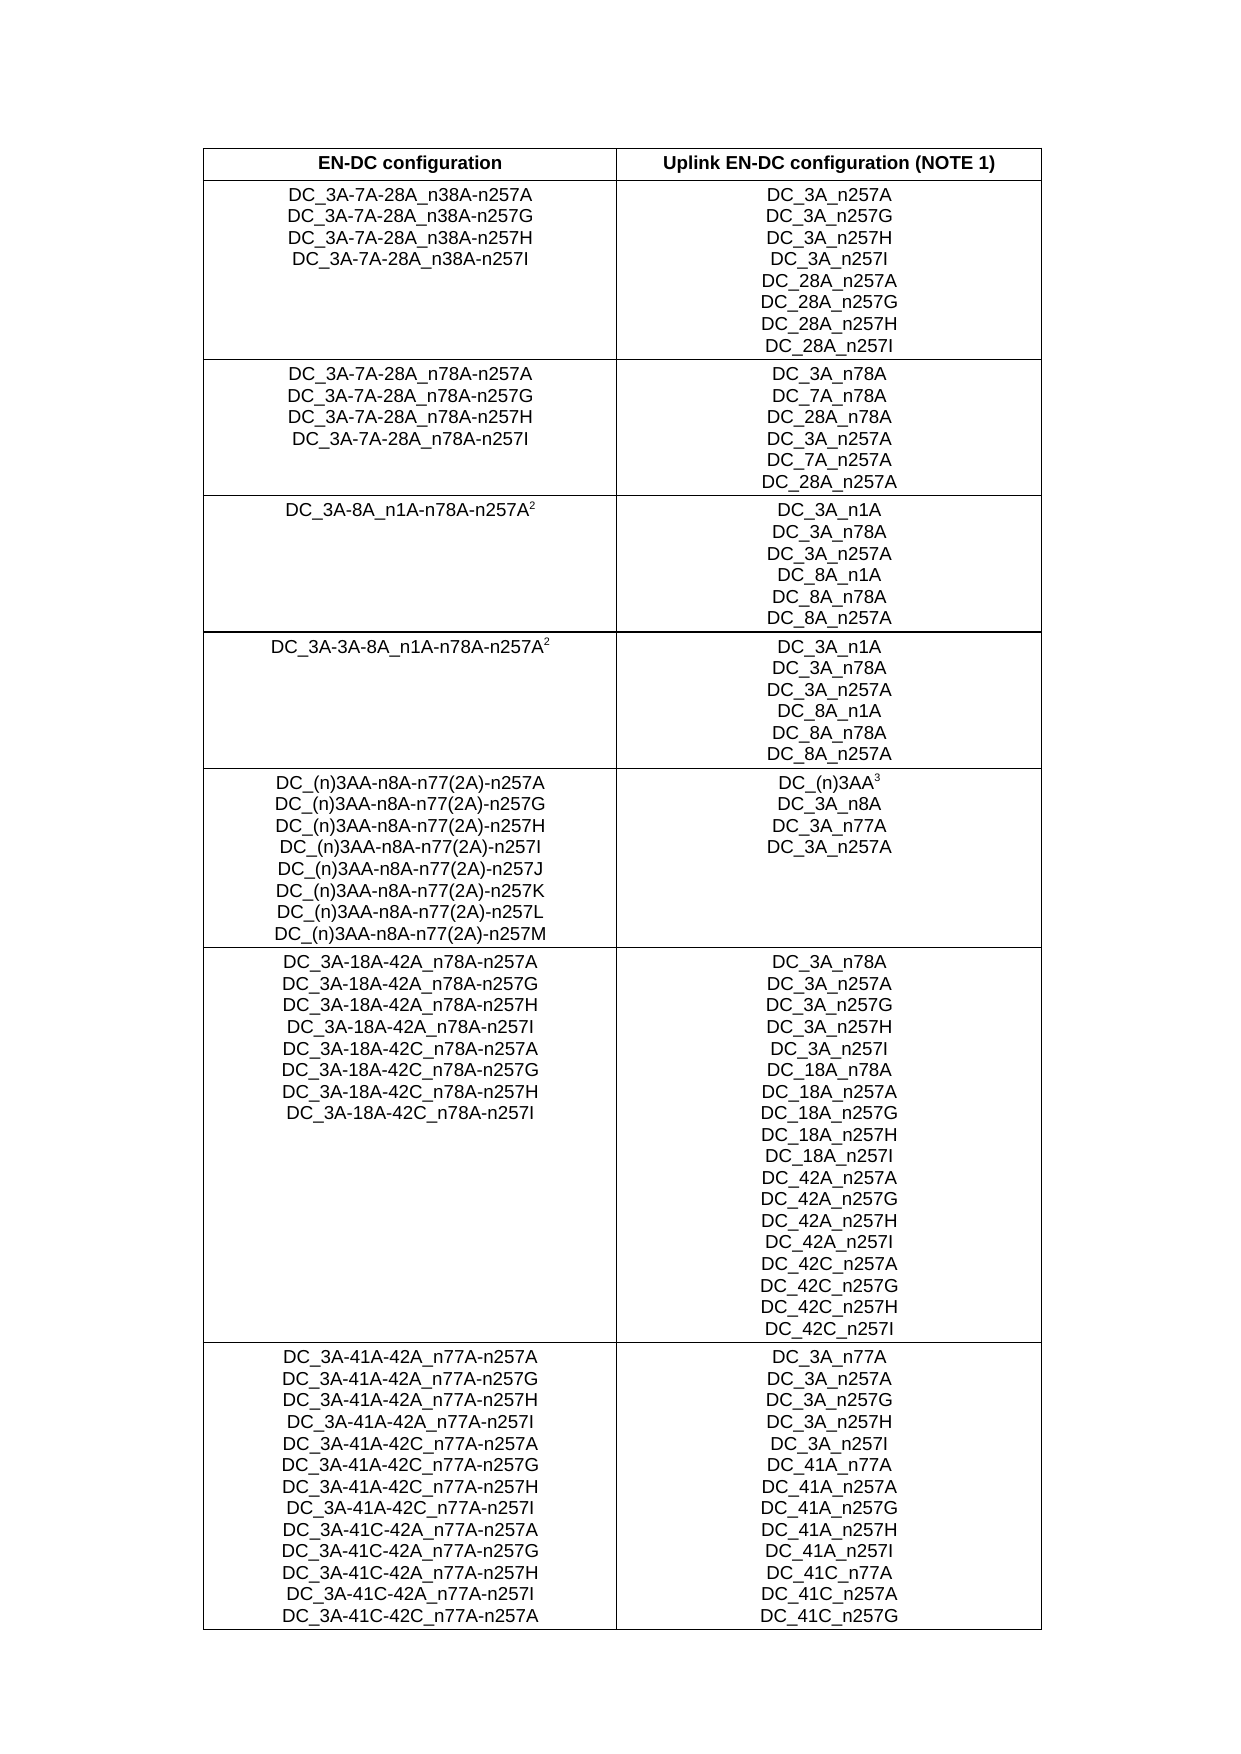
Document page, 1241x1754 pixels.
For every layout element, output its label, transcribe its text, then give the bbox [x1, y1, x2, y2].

table_cell DC_3A-18A-42A_n78A-n257A DC_3A-18A-42A_n78A-n257G DC_3A-18A-42A_n78A-n257H DC_3A-18A-42A_n78A-n257I DC_3A-18A-42C_n78A-n257A DC_3A-18A-42C_n78A-n257G DC_3A-18A-42C_n78A-n257H DC_3A-18A-42C_n78A-n257I [204, 948, 616, 1342]
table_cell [204, 1343, 616, 1629]
table_cell DC_(n)3AA-n8A-n77(2A)-n257A DC_(n)3AA-n8A-n77(2A)-n257G DC_(n)3AA-n8A-n77(2A)-n257H DC_(n)3AA-n8A-n77(2A)-n257I DC_(n)3AA-n8A-n77(2A)-n257J DC_(n)3AA-n8A-n77(2A)-n257K DC_(n)3AA-n8A-n77(2A)-n257L DC_(n)3AA-n8A-n77(2A)-n257M [204, 769, 616, 947]
table_cell DC_3A-7A-28A_n78A-n257A DC_3A-7A-28A_n78A-n257G DC_3A-7A-28A_n78A-n257H DC_3A-7A-28A_n78A-n257I [204, 360, 616, 495]
table_cell DC_3A_n1A DC_3A_n78A DC_3A_n257A DC_8A_n1A DC_8A_n78A DC_8A_n257A [617, 633, 1041, 768]
table_cell DC_3A_n78A DC_3A_n257A DC_3A_n257G DC_3A_n257H DC_3A_n257I DC_18A_n78A DC_18A_n257A DC_18A_n257G DC_18A_n257H DC_18A_n257I DC_42A_n257A DC_42A_n257G DC_42A_n257H DC_42A_n257I DC_42C_n257A DC_42C_n257G DC_42C_n257H DC_42C_n257I [617, 948, 1041, 1342]
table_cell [617, 1343, 1041, 1629]
table_cell DC_3A_n78A DC_7A_n78A DC_28A_n78A DC_3A_n257A DC_7A_n257A DC_28A_n257A [617, 360, 1041, 495]
table_header Uplink EN-DC configuration (NOTE 1) [617, 149, 1041, 179]
table_cell DC_3A-3A-8A_n1A-n78A-n257A2 [204, 633, 616, 768]
table_cell DC_3A_n257A DC_3A_n257G DC_3A_n257H DC_3A_n257I DC_28A_n257A DC_28A_n257G DC_28A_n257H DC_28A_n257I [617, 181, 1041, 359]
table_header EN-DC configuration [204, 149, 616, 179]
table_cell DC_3A-7A-28A_n38A-n257A DC_3A-7A-28A_n38A-n257G DC_3A-7A-28A_n38A-n257H DC_3A-7A-28A_n38A-n257I [204, 181, 616, 359]
table_cell DC_3A-8A_n1A-n78A-n257A2 [204, 496, 616, 631]
table_cell DC_3A_n1A DC_3A_n78A DC_3A_n257A DC_8A_n1A DC_8A_n78A DC_8A_n257A [617, 496, 1041, 631]
table_cell DC_(n)3AA3 DC_3A_n8A DC_3A_n77A DC_3A_n257A [617, 769, 1041, 947]
